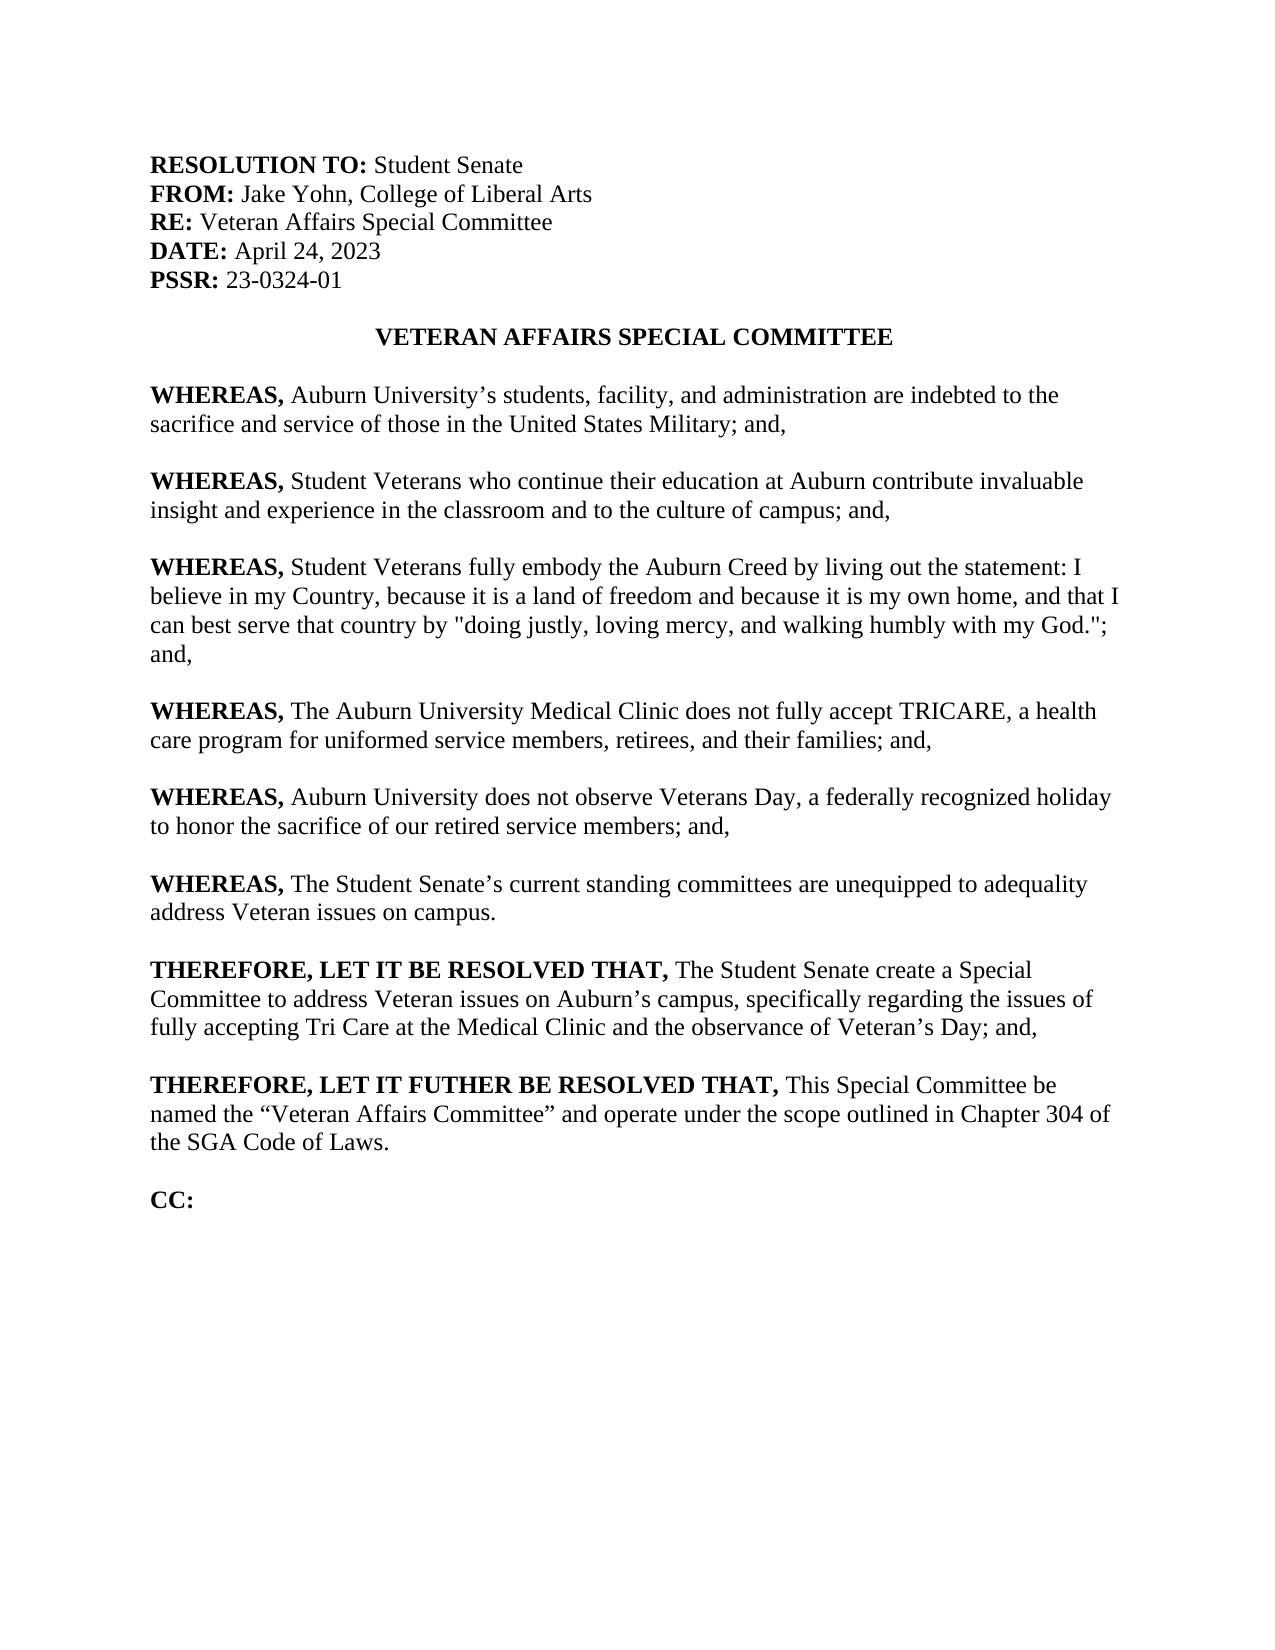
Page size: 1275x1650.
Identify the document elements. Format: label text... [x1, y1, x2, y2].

text VETERAN AFFAIRS SPECIAL COMMITTEE [150, 322, 1125, 351]
text THEREFORE, LET IT BE RESOLVED THAT, The Student Senate create a Special Committee to address Veteran issues on Auburn’s campus, specifically regarding the issues of fully accepting Tri Care at the Medical Clinic and the observance of Veteran’s Day; and, [150, 955, 1125, 1041]
text THEREFORE, LET IT FUTHER BE RESOLVED THAT, This Special Committee be named the “Veteran Affairs Committee” and operate under the scope outlined in Chapter 304 of the SGA Code of Laws. [150, 1070, 1125, 1156]
text WHEREAS, The Student Senate’s current standing committees are unequipped to adequality address Veteran issues on campus. [150, 869, 1125, 926]
text RE: Veteran Affairs Special Committee [150, 207, 1125, 236]
text WHEREAS, The Auburn University Medical Clinic does not fully accept TRICARE, a health care program for uniformed service members, retirees, and their families; and, [150, 696, 1125, 754]
text CC: [150, 1185, 1125, 1214]
text WHEREAS, Student Veterans fully embody the Auburn Creed by living out the statement: I believe in my Country, because it is a land of freedom and because it is my own home, and that I can best serve that country by "doing justly, loving mercy, and walking humbly with my God."; and, [150, 552, 1125, 667]
text WHEREAS, Auburn University’s students, facility, and administration are indebted to the sacrifice and service of those in the United States Military; and, [150, 380, 1125, 437]
text WHEREAS, Auburn University does not observe Veterans Day, a federally recognized holiday to honor the sacrifice of our retired service members; and, [150, 782, 1125, 840]
text PSSR: 23-0324-01 [150, 265, 1125, 294]
text FROM: Jake Yohn, College of Liberal Arts [150, 179, 1125, 207]
text WHEREAS, Student Veterans who continue their education at Auburn contribute invaluable insight and experience in the classroom and to the culture of campus; and, [150, 466, 1125, 524]
text RESOLUTION TO: Student Senate [150, 150, 1125, 179]
text DATE: April 24, 2023 [150, 236, 1125, 265]
